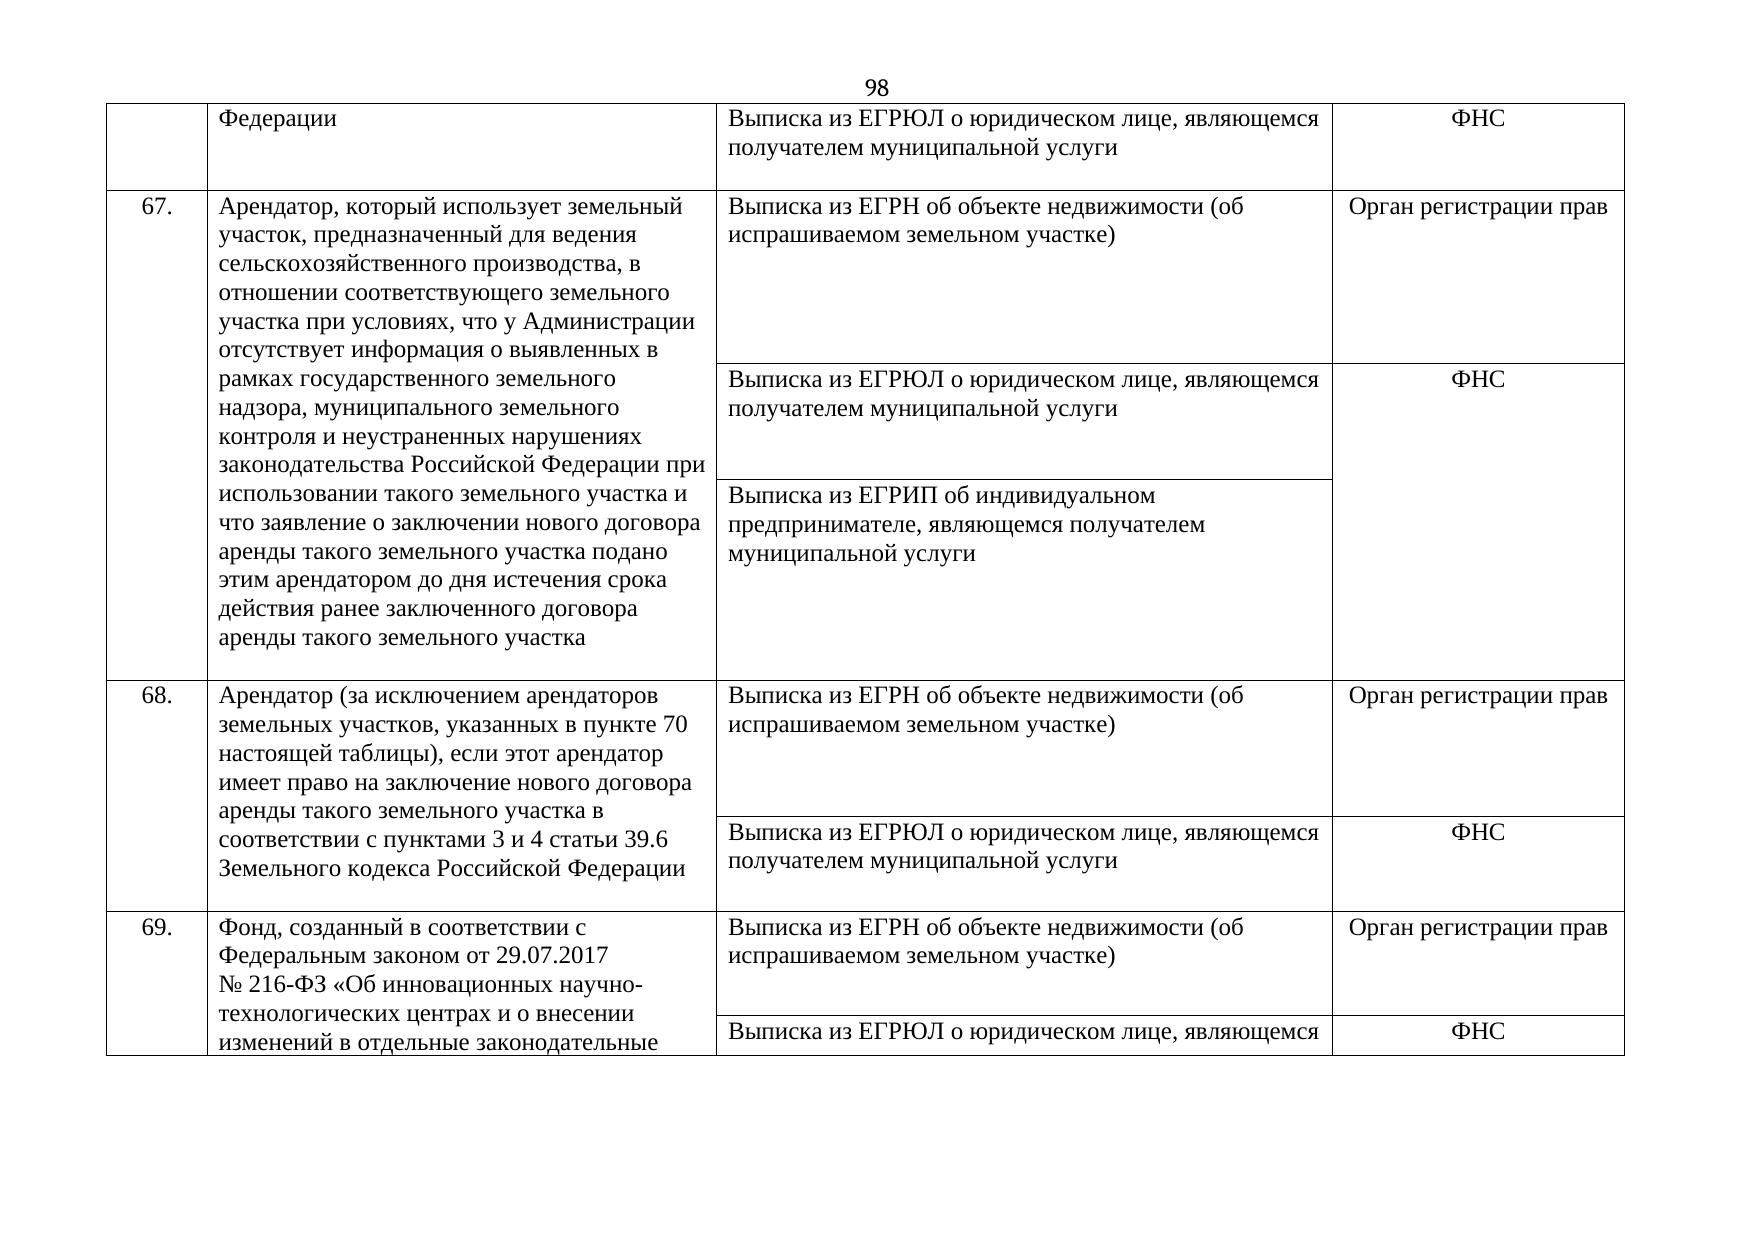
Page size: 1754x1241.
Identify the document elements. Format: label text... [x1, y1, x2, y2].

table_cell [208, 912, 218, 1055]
table_cell Выписка из ЕГРИП об индивидуальном предпринимателе, являющемся получателем муниципальной услуги [717, 480, 1332, 679]
table_cell Орган регистрации прав [1333, 681, 1624, 816]
table_cell Фонд, созданный в соответствии с Федеральным законом от 29.07.2017 № 216-ФЗ «Об инновационных научно-технологических центрах и о внесении изменений в отдельные законодательные акты Российской Федерации» [586, 912, 716, 1055]
table_cell Выписка из ЕГРН об объекте недвижимости (об испрашиваемом земельном участке) [717, 681, 1332, 816]
table_cell 68. [107, 681, 207, 911]
table_cell ФНС [1333, 1016, 1624, 1055]
table_cell ФНС [1333, 104, 1624, 190]
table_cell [717, 191, 1332, 363]
table_cell Выписка из ЕГРЮЛ о юридическом лице, являющемся получателем муниципальной услуги [717, 817, 1332, 911]
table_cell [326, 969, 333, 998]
table_cell Выписка из ЕГРЮЛ о юридическом лице, являющемся получателем муниципальной услуги [717, 104, 1332, 190]
table_cell Орган регистрации прав [1333, 912, 1624, 1015]
table_cell 67. [107, 191, 207, 679]
table_cell Арендатор, который использует земельный участок, предназначенный для ведения сельскохозяйственного производства, в отношении соответствующего земельного участка при условиях, что у Администрации отсутствует информация о выявленных в рамках государственного земельного надзора, муниципального земельного контроля и неустраненных нарушениях законодательства Российской Федерации при использовании такого земельного участка и что заявление о заключении нового договора аренды такого земельного участка подано этим арендатором до дня истечения срока действия ранее заключенного договора аренды такого земельного участка [208, 191, 716, 679]
table_cell 69. [107, 912, 207, 1055]
table_cell Арендатор (за исключением арендаторов земельных участков, указанных в пункте 70 настоящей таблицы), если этот арендатор имеет право на заключение нового договора аренды такого земельного участка в соответствии с пунктами 3 и 4 статьи 39.6 Земельного кодекса Российской Федерации [208, 681, 716, 911]
table_cell Выписка из ЕГРЮЛ о юридическом лице, являющемся получателем муниципальной услуги [717, 364, 1332, 479]
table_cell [717, 912, 1332, 1015]
table_cell ФНС [1333, 364, 1624, 679]
table_cell ФНС [1333, 817, 1624, 911]
table_cell Орган регистрации прав [1333, 191, 1624, 363]
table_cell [717, 1016, 1332, 1055]
